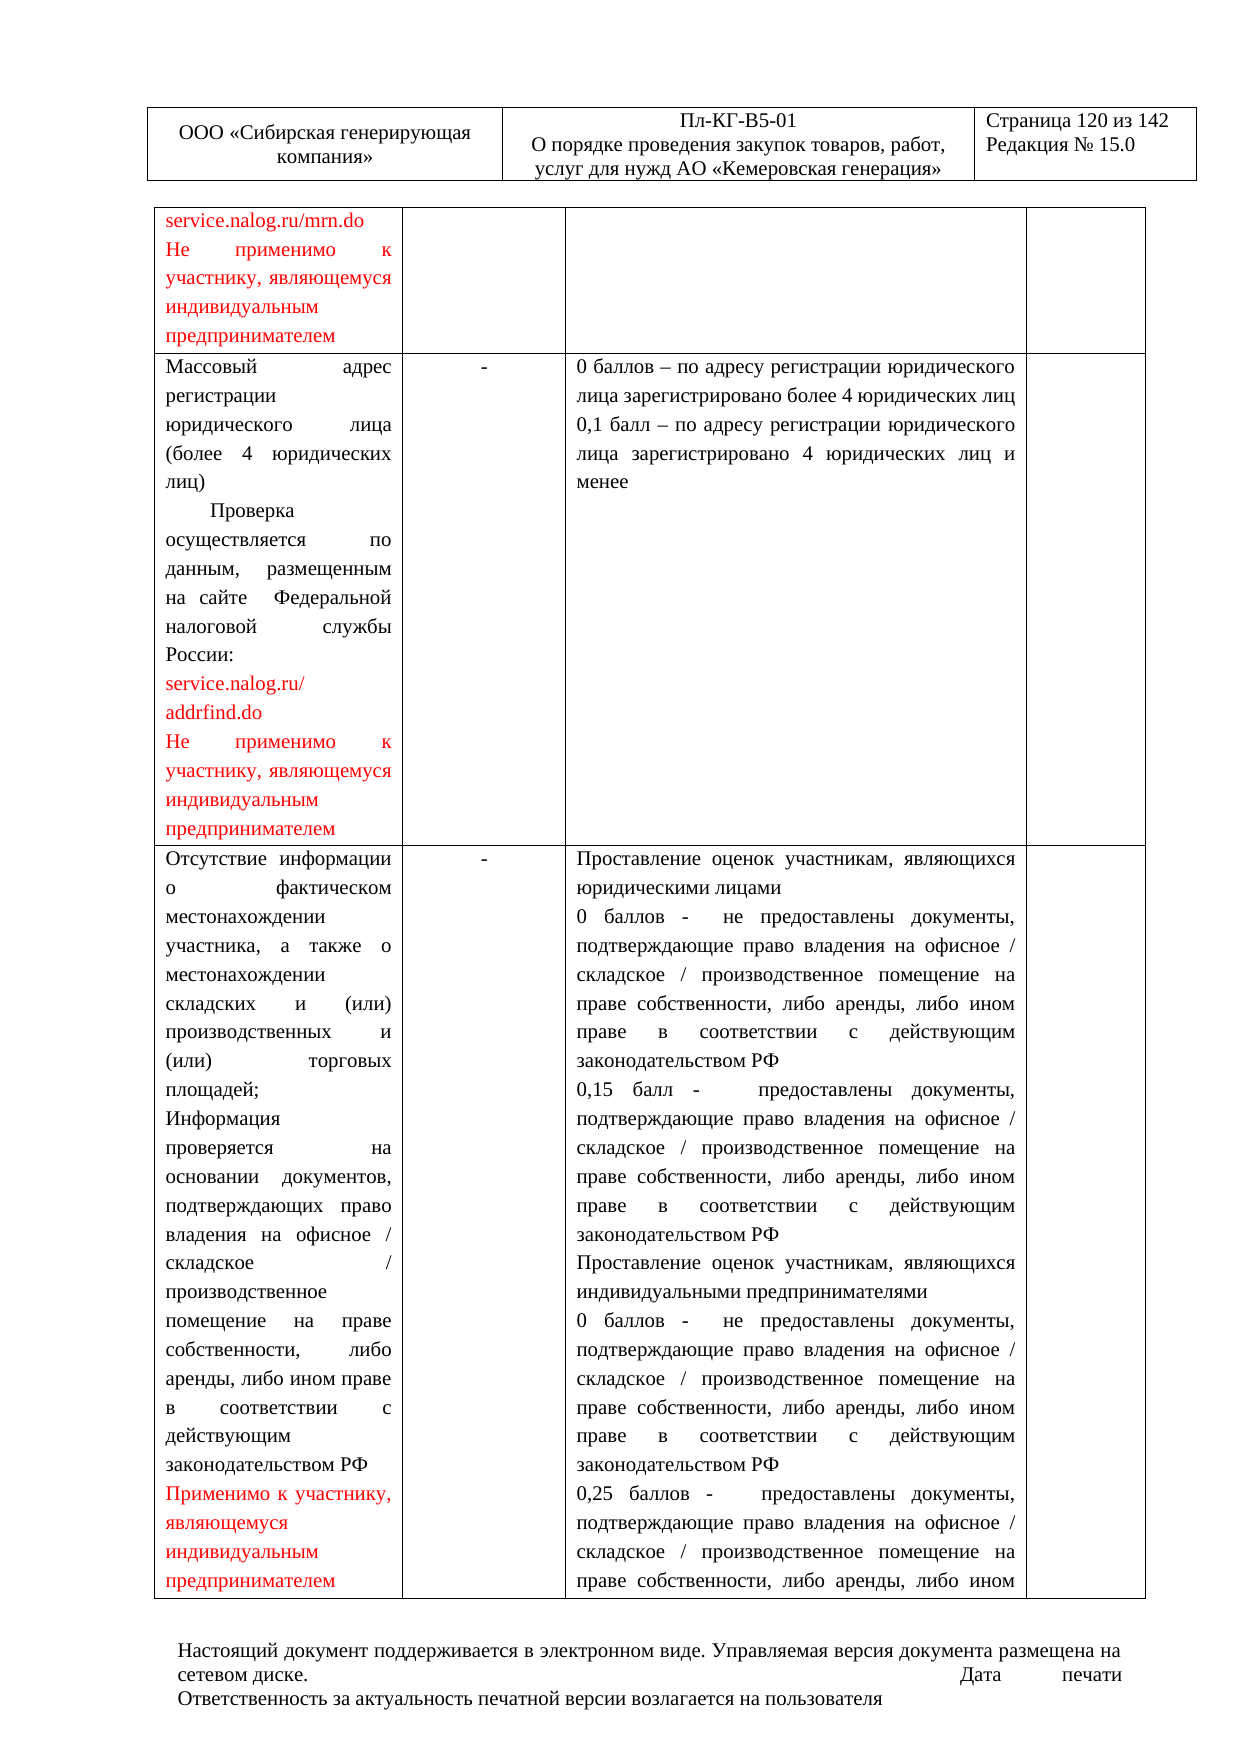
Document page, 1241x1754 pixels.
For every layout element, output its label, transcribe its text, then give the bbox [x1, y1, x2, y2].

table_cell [566, 846, 1026, 1597]
table_cell [1027, 354, 1145, 845]
table_cell - [403, 846, 565, 1597]
table_cell [1027, 208, 1145, 353]
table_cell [566, 208, 1026, 353]
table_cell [155, 208, 402, 353]
table_cell - [403, 354, 565, 845]
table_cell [155, 846, 402, 1597]
table_cell Массовый адрес регистрации юридического лица (более 4 юридических лиц) Проверка осуществляется по данным, размещенным на сайте Федеральной налоговой службы России: service.nalog.ru/addrfind.do Не применимо к участнику, являющемуся индивидуальным предпринимателем [155, 354, 402, 845]
table_cell - [403, 208, 565, 353]
table_cell [1027, 846, 1145, 1597]
table_cell 0 баллов – по адресу регистрации юридического лица зарегистрировано более 4 юридических лиц 0,1 балл – по адресу регистрации юридического лица зарегистрировано 4 юридических лиц и менее [566, 354, 1026, 845]
